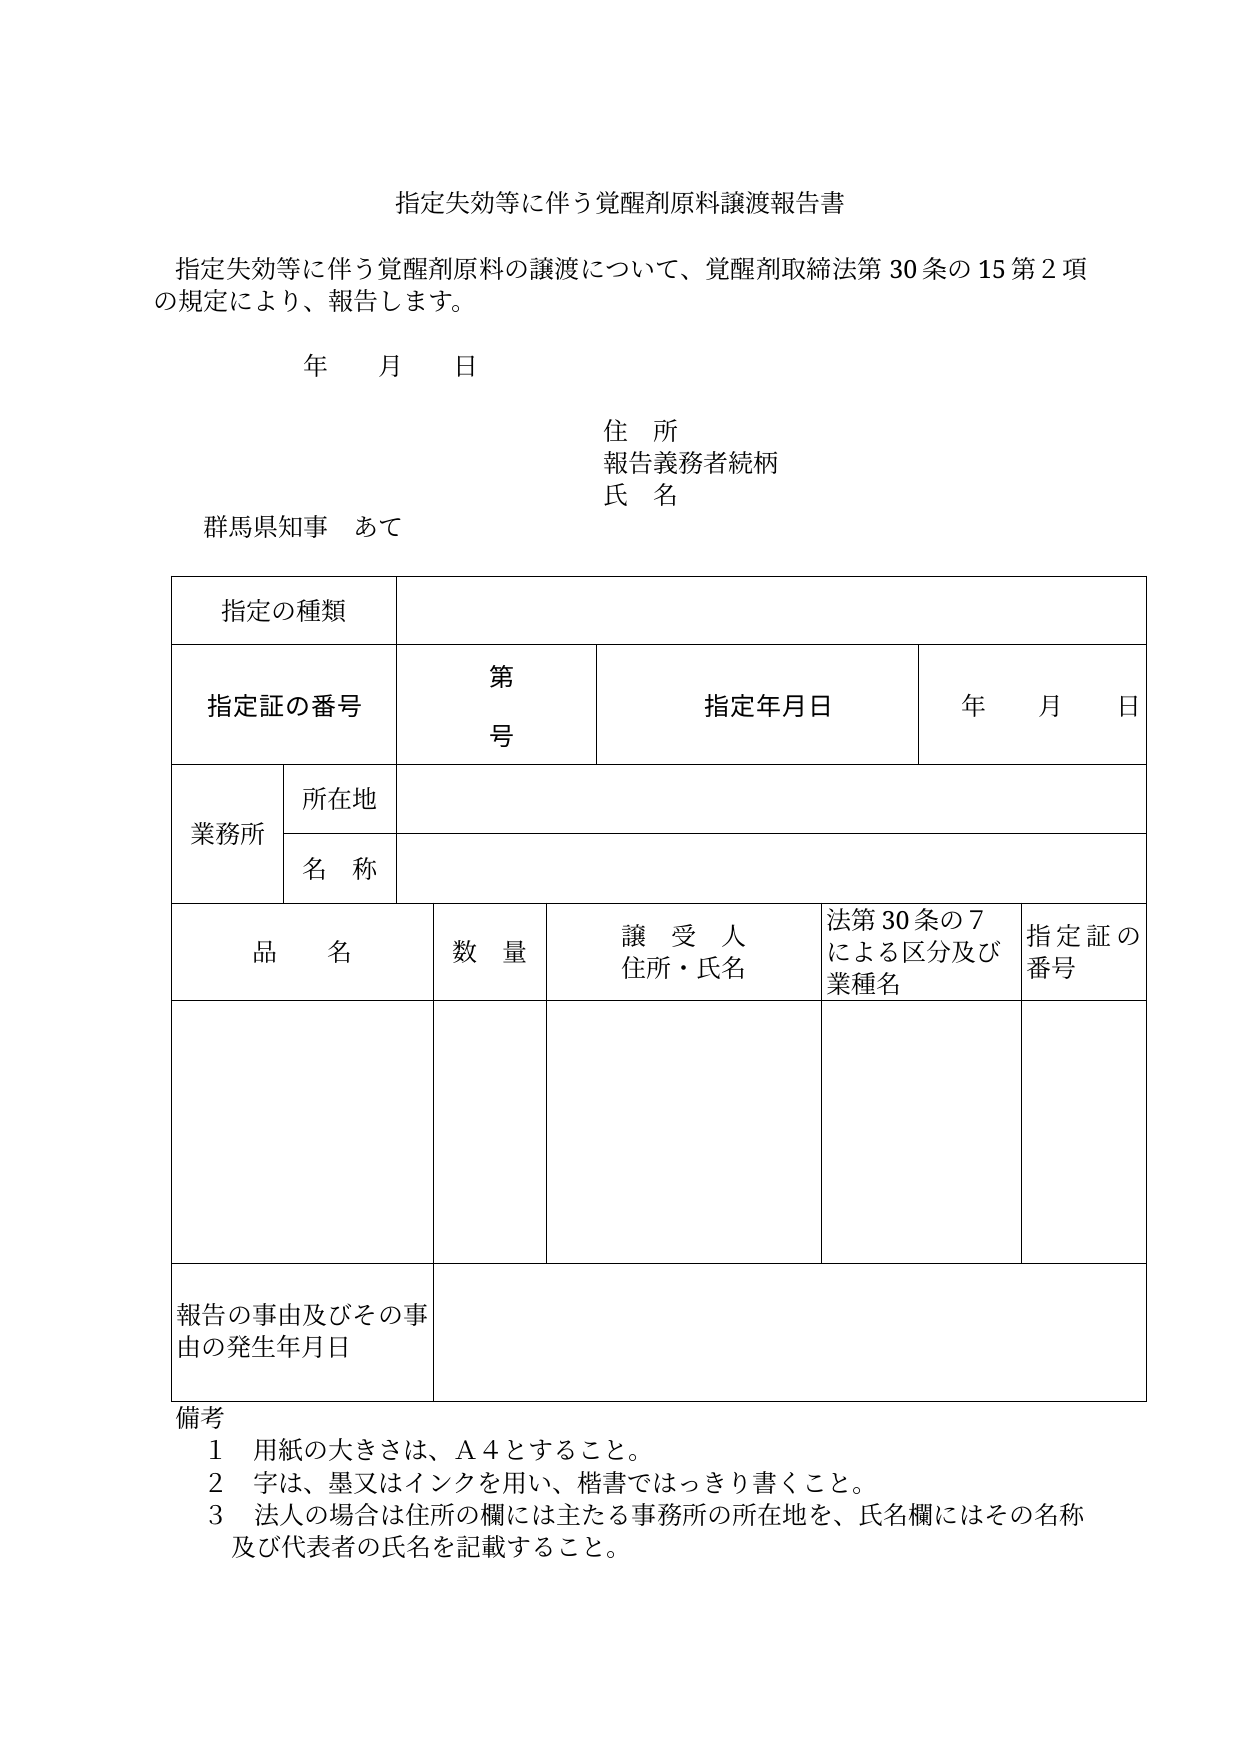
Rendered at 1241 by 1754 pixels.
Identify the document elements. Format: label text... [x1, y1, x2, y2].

table_cell 品 名 [172, 904, 433, 1000]
text 年 月 日 [153, 349, 1087, 382]
table_cell [172, 1001, 433, 1263]
text 報告義務者続柄 [153, 446, 1087, 479]
table_cell [397, 765, 1146, 833]
text 住 所 [153, 414, 1087, 446]
text 指定失効等に伴う覚醒剤原料譲渡報告書 [153, 182, 1087, 220]
table_cell 指定証の番号 [1022, 904, 1146, 1000]
table_cell [1022, 1001, 1146, 1263]
table_cell 年 月 日 [919, 645, 1146, 764]
text 指定失効等に伴う覚醒剤原料の譲渡について、覚醒剤取締法第30条の15第２項の規定により、報告します。 [153, 253, 1087, 317]
text ２ 字は、墨又はインクを用い、楷書ではっきり書くこと。 [153, 1466, 1087, 1498]
table_cell [822, 1001, 1021, 1263]
table_cell 第 号 [397, 645, 596, 764]
table_cell 譲 受 人 住所・氏名 [547, 904, 821, 1000]
table_cell [434, 1264, 1146, 1401]
table_cell 指定年月日 [597, 645, 918, 764]
text 備考 [153, 1402, 1087, 1434]
table_cell [397, 834, 1146, 902]
table_cell 数 量 [434, 904, 546, 1000]
table_cell 法第30条の７ による区分及び 業種名 [822, 904, 1021, 1000]
table_cell 業務所 [172, 765, 283, 902]
table_cell [434, 1001, 546, 1263]
text ３ 法人の場合は住所の欄には主たる事務所の所在地を、氏名欄にはその名称及び代表者の氏名を記載すること。 [153, 1498, 1087, 1563]
text 氏 名 [153, 479, 1087, 511]
text 群馬県知事 あて [153, 511, 1087, 543]
table_cell 所在地 [284, 765, 396, 833]
table_header [397, 577, 1146, 644]
table_cell [547, 1001, 821, 1263]
table_cell 報告の事由及びその事由の発生年月日 [172, 1264, 433, 1401]
table_cell 指定証の番号 [172, 645, 396, 764]
table_cell 名 称 [284, 834, 396, 902]
text １ 用紙の大きさは、Ａ４とすること。 [153, 1434, 1087, 1466]
table_header 指定の種類 [172, 577, 396, 644]
